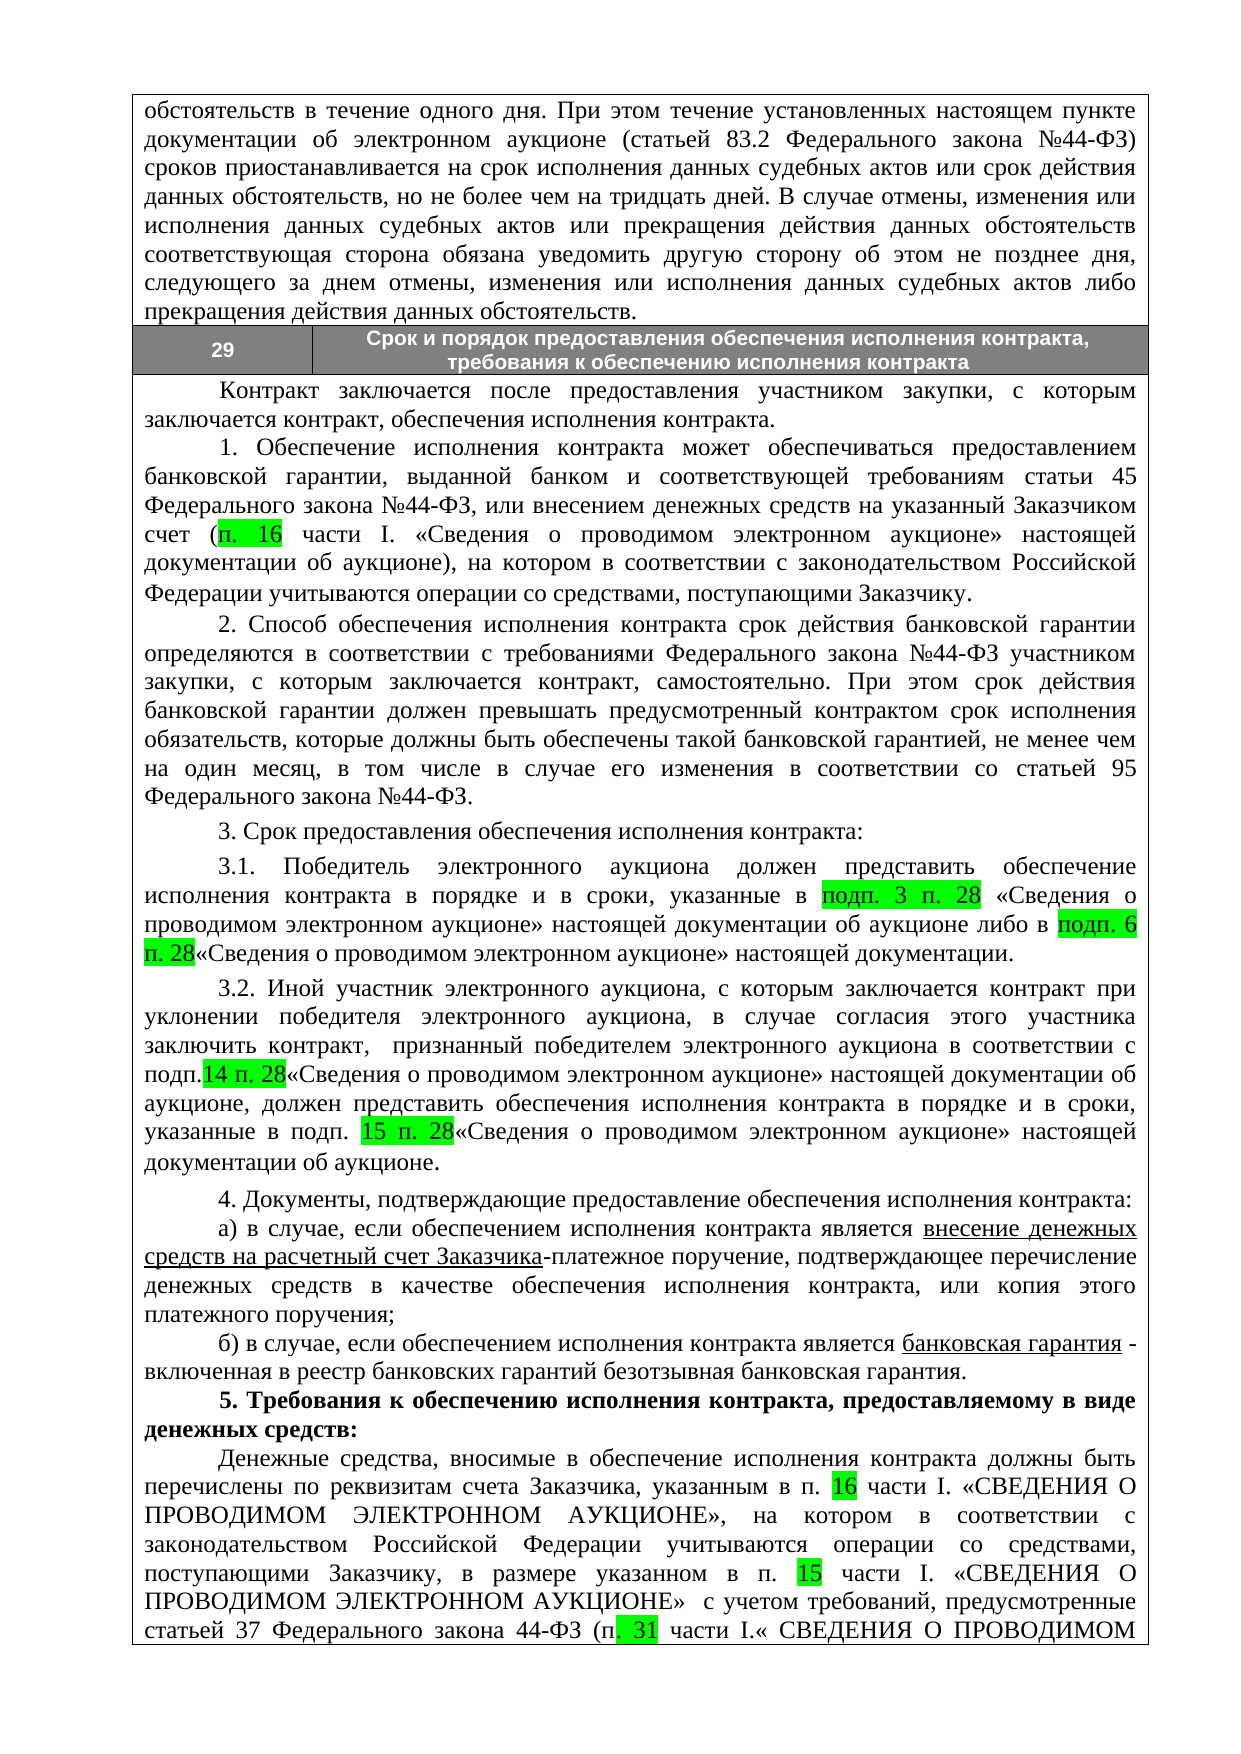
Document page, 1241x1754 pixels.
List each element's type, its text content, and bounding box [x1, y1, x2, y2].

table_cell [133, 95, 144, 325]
table_cell Срок и порядок предоставления обеспечения исполнения контракта, требования к обеспечению исполнения контракта [313, 326, 1148, 374]
table_cell 29 [133, 326, 312, 374]
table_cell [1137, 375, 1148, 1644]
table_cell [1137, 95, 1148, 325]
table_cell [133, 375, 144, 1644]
